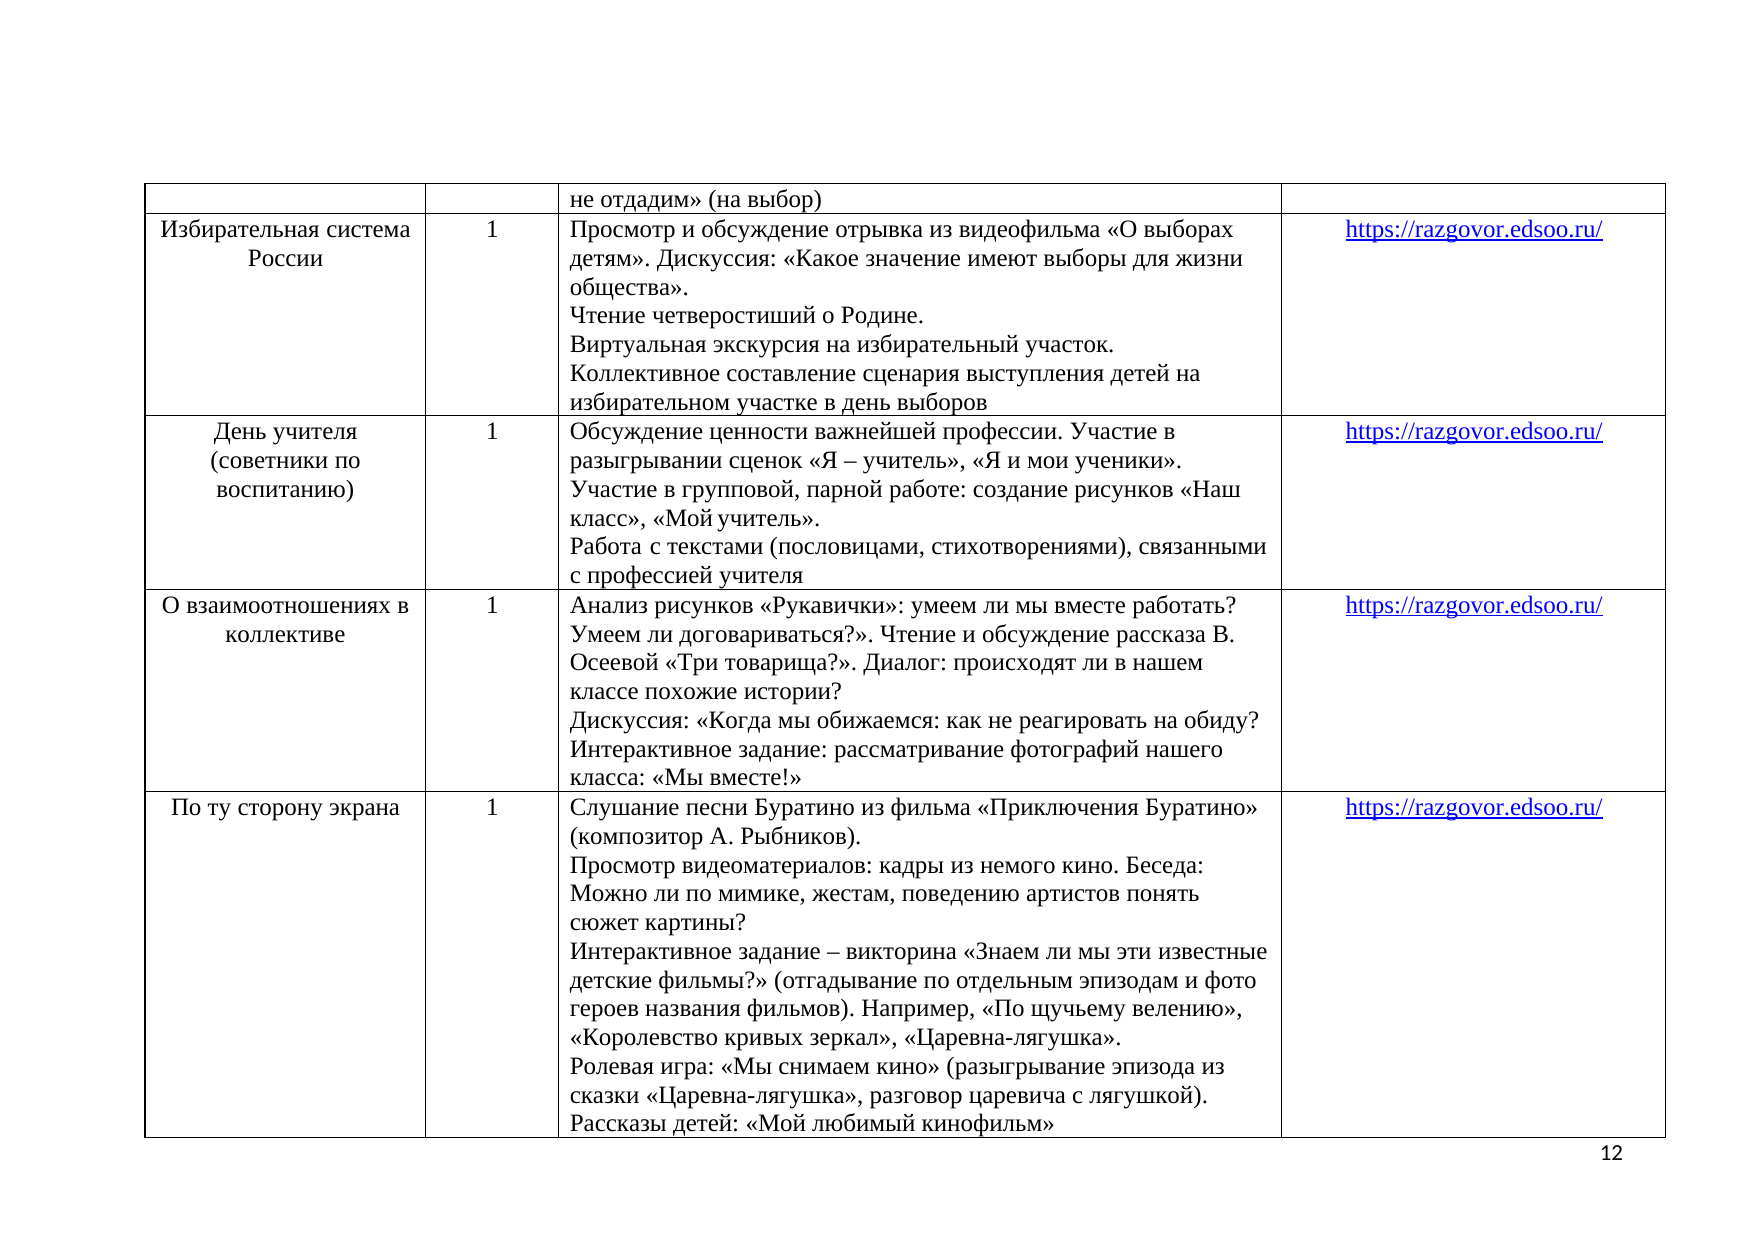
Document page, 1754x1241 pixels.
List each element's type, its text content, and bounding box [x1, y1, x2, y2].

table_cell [146, 184, 425, 213]
table_cell https://razgovor.edsoo.ru/ [1282, 214, 1665, 415]
table_cell 1 [426, 184, 558, 213]
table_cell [559, 184, 1281, 213]
table_cell По ту сторону экрана [146, 792, 425, 1137]
table_cell 1 [426, 214, 558, 415]
table_cell https://razgovor.edsoo.ru/ [1282, 416, 1665, 589]
table_cell Слушание песни Буратино из фильма «Приключения Буратино» (композитор А. Рыбников). Просмотр видеоматериалов: кадры из немого кино. Беседа: Можно ли по мимике, жестам, поведению артистов понять сюжет картины? Интерактивное задание – викторина «Знаем ли мы эти известные детские фильмы?» (отгадывание по отдельным эпизодам и фото героев названия фильмов). Например, «По щучьему велению», «Королевство кривых зеркал», «Царевна-лягушка». Ролевая игра: «Мы снимаем кино» (разыгрывание эпизода из сказки «Царевна-лягушка», разговор царевича с лягушкой). Рассказы детей: «Мой любимый кинофильм» [559, 792, 1281, 1137]
table_cell О взаимоотношениях в коллективе [146, 590, 425, 791]
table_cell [1282, 184, 1665, 213]
table_cell День учителя (советники по воспитанию) [146, 416, 425, 589]
table_cell 1 [426, 792, 558, 1137]
table_cell Избирательная система России [146, 214, 425, 415]
table_cell Обсуждение ценности важнейшей профессии. Участие в разыгрывании сценок «Я – учитель», «Я и мои ученики». Участие в групповой, парной работе: создание рисунков «Наш класс», «Мой учитель». Работа с текстами (пословицами, стихотворениями), связанными с профессией учителя [559, 416, 1281, 589]
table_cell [1282, 792, 1665, 1137]
table_cell 1 [426, 416, 558, 589]
table_cell Просмотр и обсуждение отрывка из видеофильма «О выборах детям». Дискуссия: «Какое значение имеют выборы для жизни общества». Чтение четверостиший о Родине. Виртуальная экскурсия на избирательный участок. Коллективное составление сценария выступления детей на избирательном участке в день выборов [559, 214, 1281, 415]
table_cell 1 [426, 590, 558, 791]
table_cell Анализ рисунков «Рукавички»: умеем ли мы вместе работать? Умеем ли договариваться?». Чтение и обсуждение рассказа В. Осеевой «Три товарища?». Диалог: происходят ли в нашем классе похожие истории? Дискуссия: «Когда мы обижаемся: как не реагировать на обиду? Интерактивное задание: рассматривание фотографий нашего класса: «Мы вместе!» [559, 590, 1281, 791]
table_cell https://razgovor.edsoo.ru/ [1282, 590, 1665, 791]
